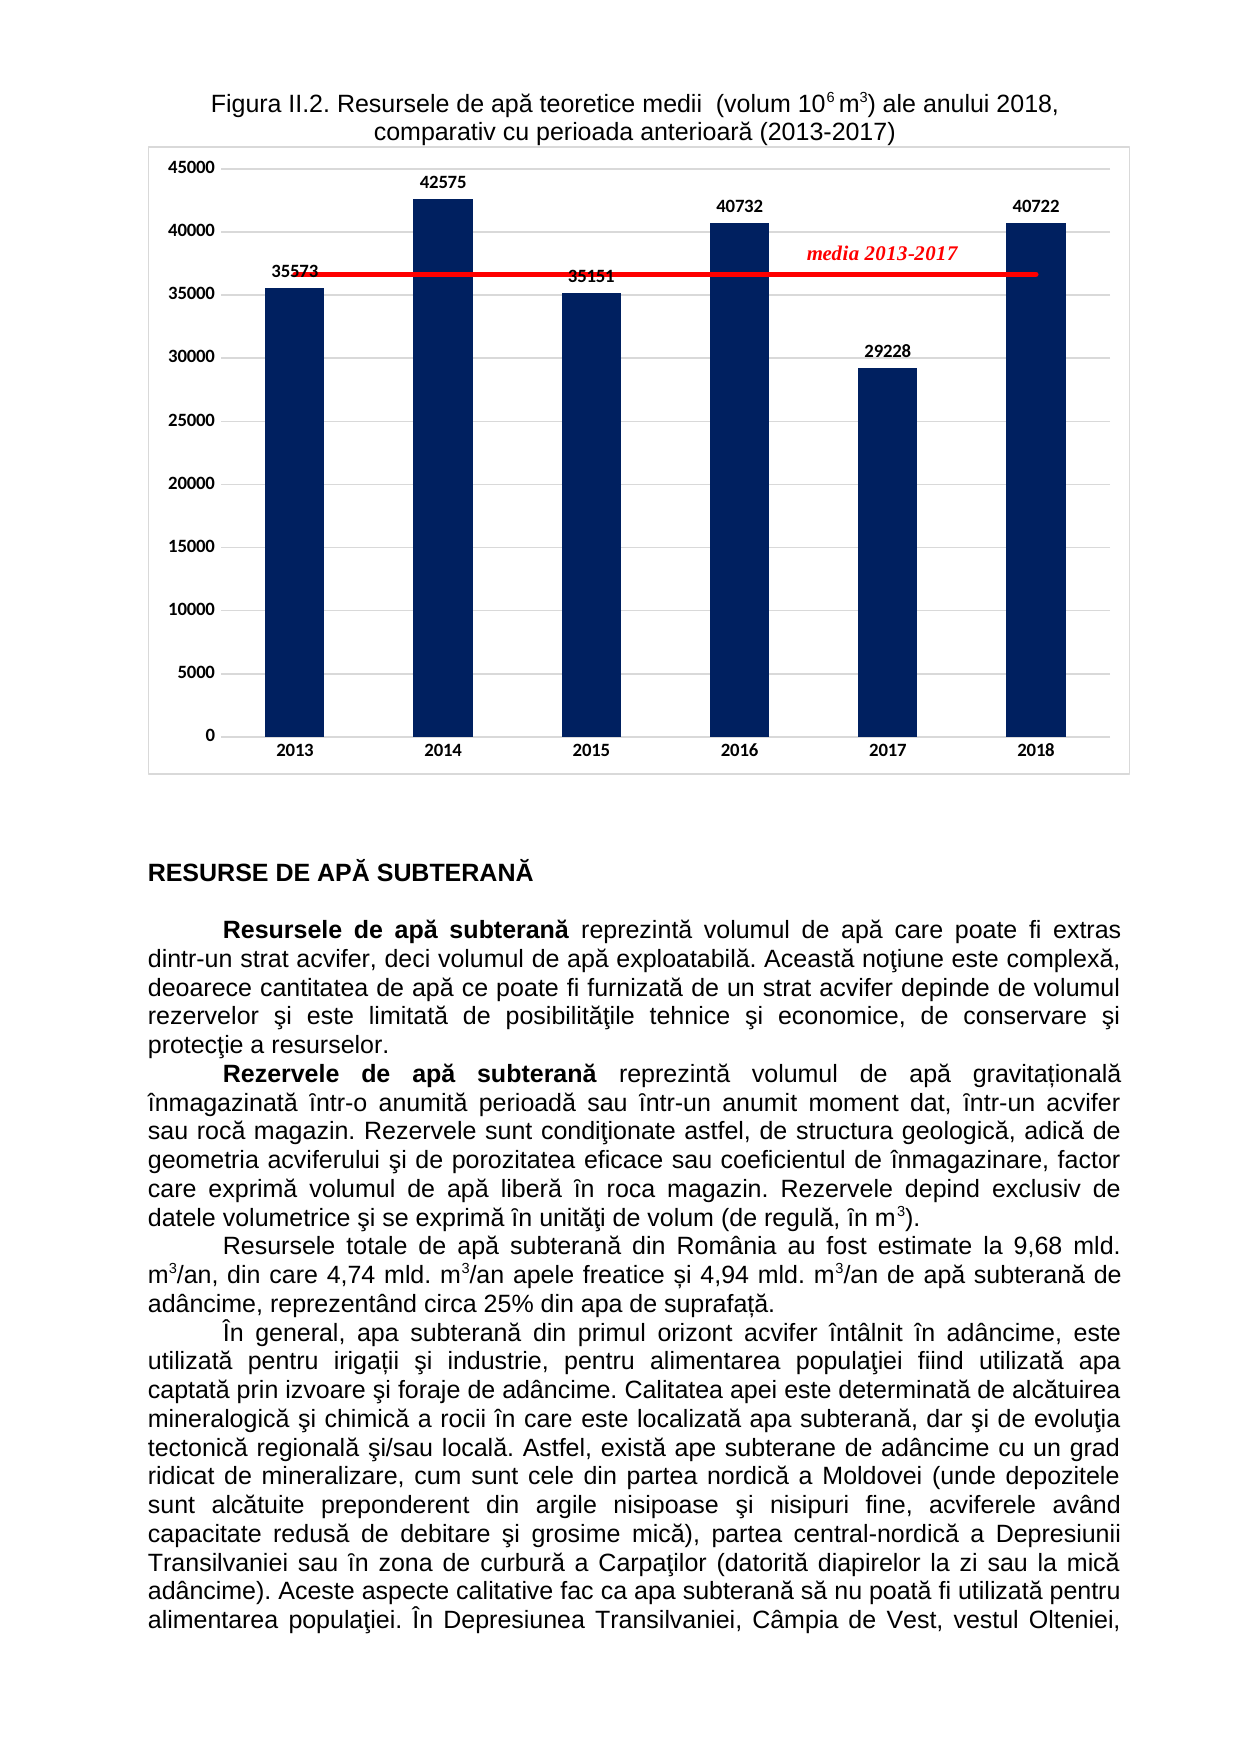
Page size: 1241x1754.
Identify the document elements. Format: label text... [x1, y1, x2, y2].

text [148, 1317, 1122, 1634]
text Figura II.2. Resursele de apă teoretice medii (volum 106 m3) ale anului 2018, comparativ cu perioada anterioară (2013-2017) [148, 89, 1122, 146]
text Rezervele de apă subterană reprezintă volumul de apă gravitațională înmagazinată ȋntr-o anumită perioadă sau ȋntr-un anumit moment dat, ȋntr-un acvifer sau rocă magazin. Rezervele sunt condiţionate astfel, de structura geologică, adică de geometria acviferului şi de porozitatea eficace sau coeficientul de înmagazinare, factor care exprimă volumul de apă liberă ȋn roca magazin. Rezervele depind exclusiv de datele volumetrice şi se exprimă ȋn unităţi de volum (de regulă, ȋn m3). [148, 1059, 1122, 1231]
text Resursele totale de apă subterană din România au fost estimate la 9,68 mld. m3/an, din care 4,74 mld. m3/an apele freatice și 4,94 mld. m3/an de apă subterană de adâncime, reprezentând circa 25% din apa de suprafață. [148, 1231, 1122, 1317]
text RESURSE DE APĂ SUBTERANĂ [148, 857, 1122, 886]
text Resursele de apă subterană reprezintă volumul de apă care poate fi extras dintr-un strat acvifer, deci volumul de apă exploatabilă. Această noţiune este complexă, deoarece cantitatea de apă ce poate fi furnizată de un strat acvifer depinde de volumul rezervelor şi este limitată de posibilităţile tehnice şi economice, de conservare şi protecţie a resurselor. [148, 915, 1122, 1059]
